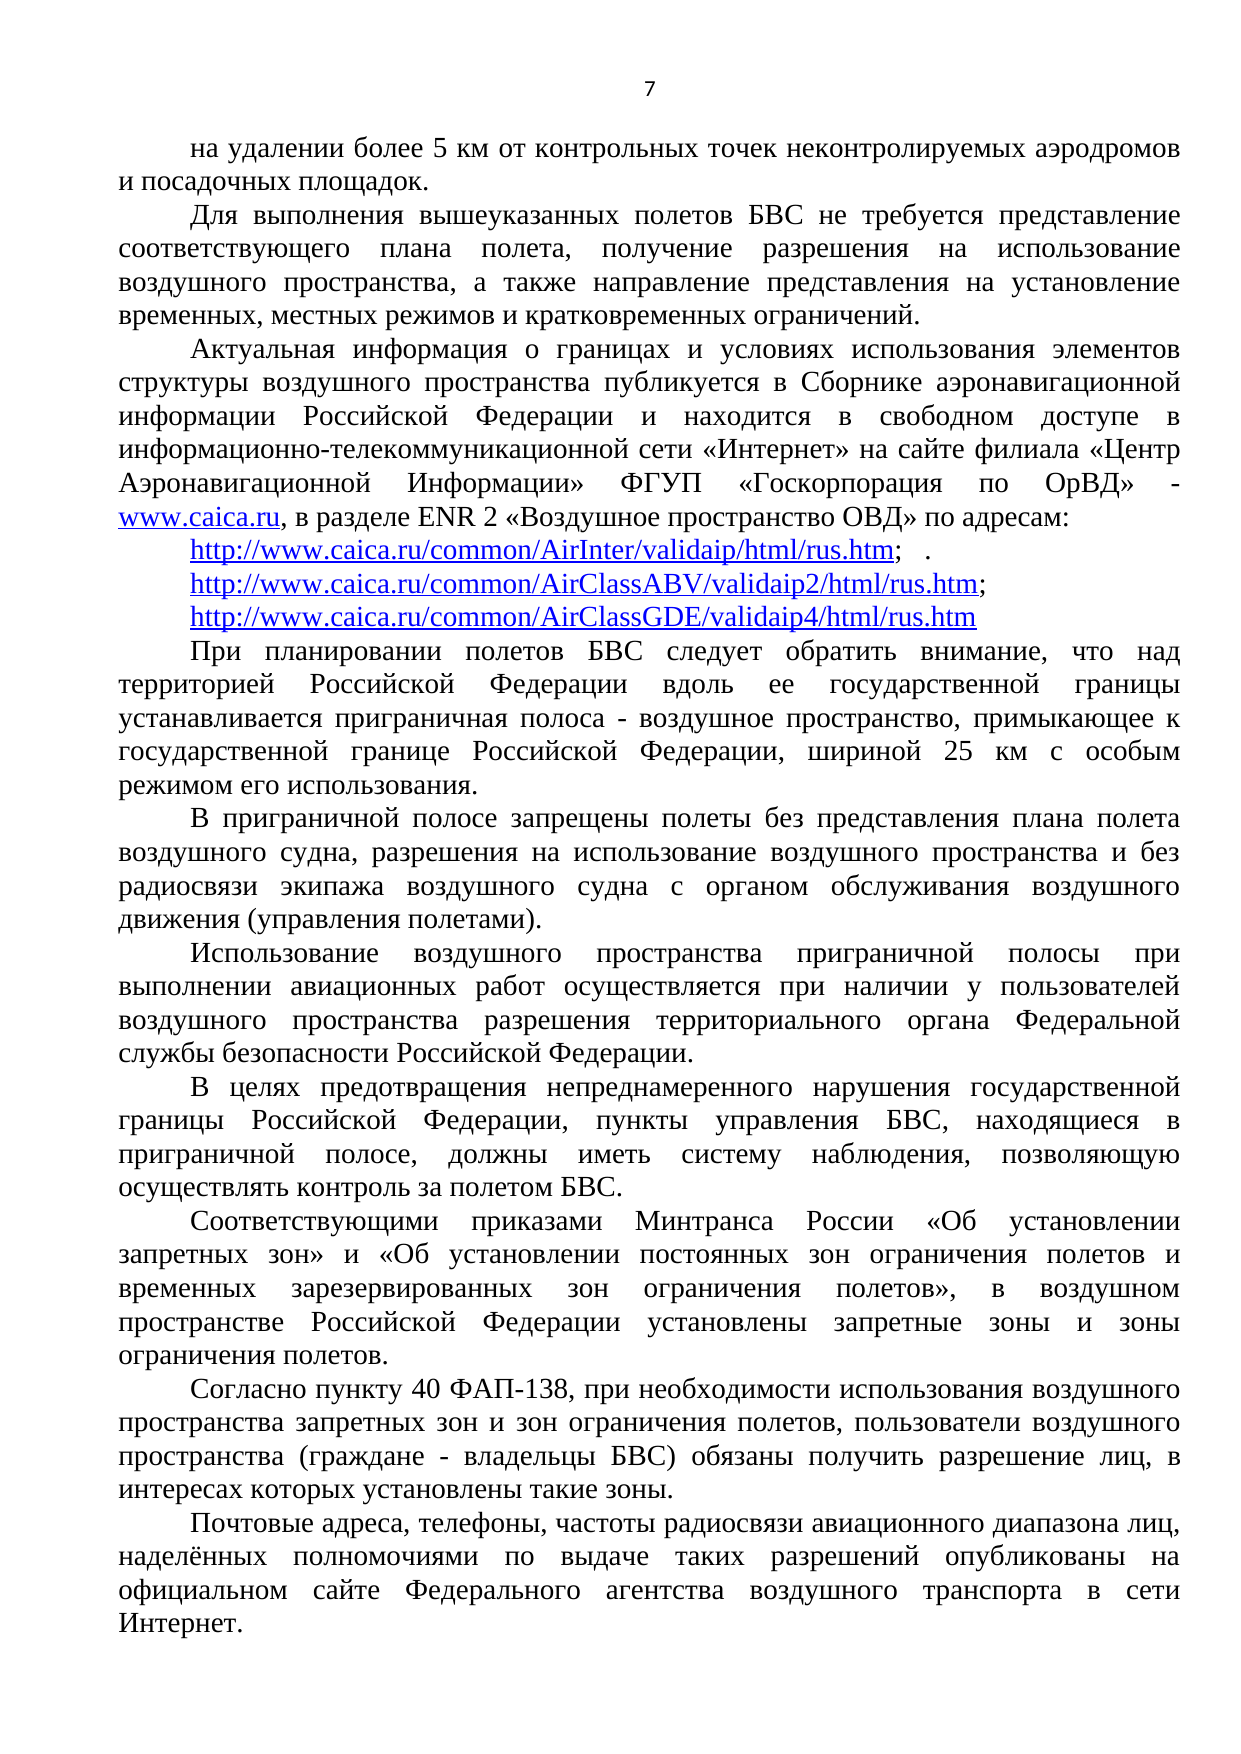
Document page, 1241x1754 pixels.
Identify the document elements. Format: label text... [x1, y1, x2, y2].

text http://www.caica.ru/common/AirClassABV/validaip2/html/rus.htm; [118, 566, 1181, 599]
text http://www.caica.ru/common/AirInter/validaip/html/rus.htm; . [118, 532, 1181, 566]
text В целях предотвращения непреднамеренного нарушения государственной границы Российской Федерации, пункты управления БВС, находящиеся в приграничной полосе, должны иметь систему наблюдения, позволяющую осуществлять контроль за полетом БВС. [118, 1069, 1181, 1203]
text Для выполнения вышеуказанных полетов БВС не требуется представление соответствующего плана полета, получение разрешения на использование воздушного пространства, а также направление представления на установление временных, местных режимов и кратковременных ограничений. [118, 197, 1181, 331]
text Актуальная информация о границах и условиях использования элементов структуры воздушного пространства публикуется в Сборнике аэронавигационной информации Российской Федерации и находится в свободном доступе в информационно-телекоммуникационной сети «Интернет» на сайте филиала «Центр Аэронавигационной Информации» ФГУП «Госкорпорация по ОрВД» - www.caiсa.ru, в разделе ENR 2 «Воздушное пространство ОВД» по адресам: [118, 331, 1181, 532]
text Согласно пункту 40 ФАП-138, при необходимости использования воздушного пространства запретных зон и зон ограничения полетов, пользователи воздушного пространства (граждане - владельцы БВС) обязаны получить разрешение лиц, в интересах которых установлены такие зоны. [118, 1371, 1181, 1505]
text Почтовые адреса, телефоны, частоты радиосвязи авиационного диапазона лиц, наделённых полномочиями по выдаче таких разрешений опубликованы на официальном сайте Федерального агентства воздушного транспорта в сети Интернет. [118, 1505, 1181, 1639]
text http://www.caica.ru/common/AirClassGDE/validaip4/html/rus.htm [118, 599, 1181, 633]
text Соответствующими приказами Минтранса России «Об установлении запретных зон» и «Об установлении постоянных зон ограничения полетов и временных зарезервированных зон ограничения полетов», в воздушном пространстве Российской Федерации установлены запретные зоны и зоны ограничения полетов. [118, 1203, 1181, 1371]
text Использование воздушного пространства приграничной полосы при выполнении авиационных работ осуществляется при наличии у пользователей воздушного пространства разрешения территориального органа Федеральной службы безопасности Российской Федерации. [118, 935, 1181, 1069]
text на удалении более 5 км от контрольных точек неконтролируемых аэродромов и посадочных площадок. [118, 130, 1181, 197]
text При планировании полетов БВС следует обратить внимание, что над территорией Российской Федерации вдоль ее государственной границы устанавливается приграничная полоса - воздушное пространство, примыкающее к государственной границе Российской Федерации, шириной 25 км с особым режимом его использования. [118, 633, 1181, 801]
text В приграничной полосе запрещены полеты без представления плана полета воздушного судна, разрешения на использование воздушного пространства и без радиосвязи экипажа воздушного судна с органом обслуживания воздушного движения (управления полетами). [118, 801, 1181, 935]
